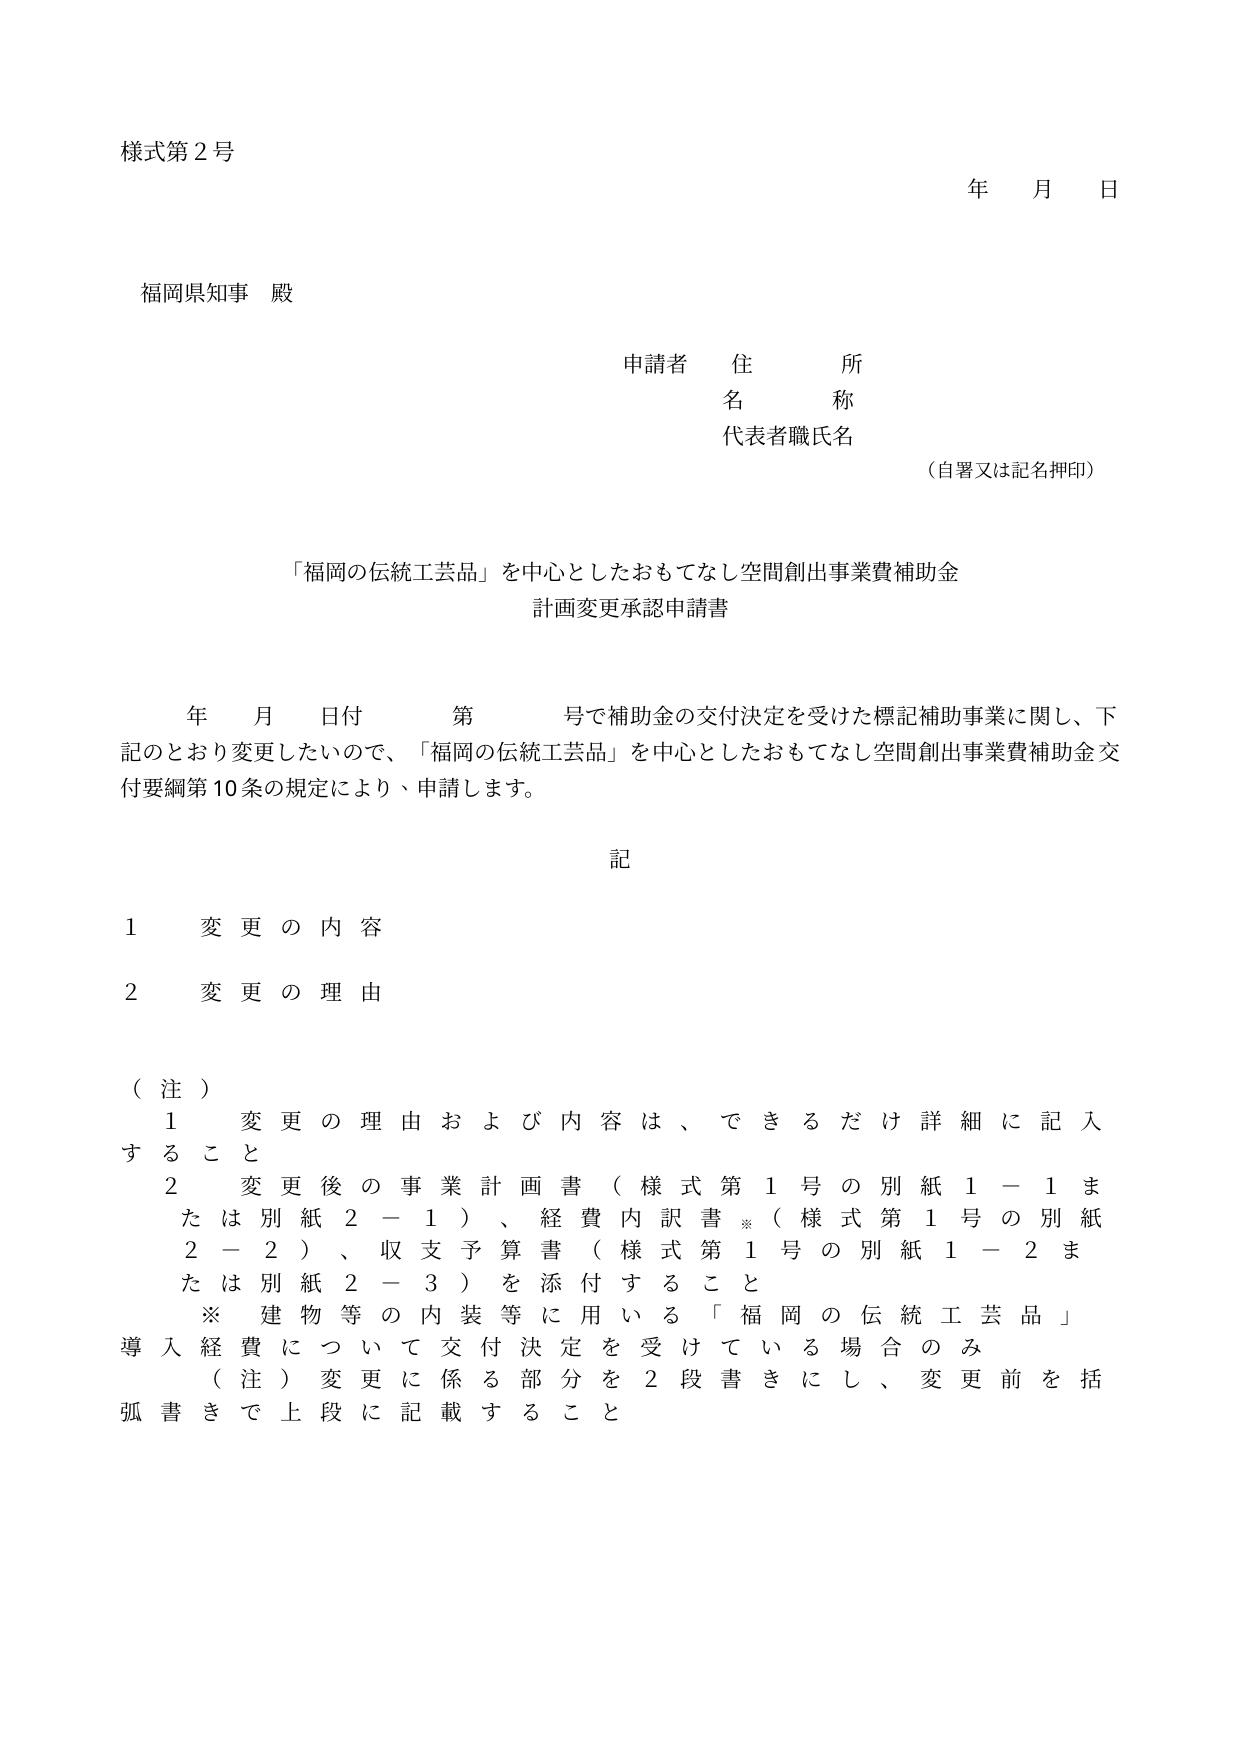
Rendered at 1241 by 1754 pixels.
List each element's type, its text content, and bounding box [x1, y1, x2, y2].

text 申請者 住 所 [120, 347, 1120, 379]
text 名 称 [120, 383, 1120, 415]
text 記 [120, 842, 1120, 873]
text １ 変更の内容 [120, 910, 1120, 942]
text 代表者職氏名 [120, 419, 1120, 451]
text ２ 変更の理由 [120, 975, 1120, 1007]
text 様式第２号 [120, 134, 1120, 167]
text （注） [120, 1072, 1120, 1104]
text （注）変更に係る部分を２段書きにし、変更前を括弧書きで上段に記載すること [120, 1362, 1120, 1427]
text 計画変更承認申請書 [120, 591, 1120, 622]
text 福岡県知事 殿 [120, 277, 1120, 308]
text （自署又は記名押印） [120, 456, 1120, 483]
text ２ 変更後の事業計画書（様式第１号の別紙１－１または別紙２－１）、経費内訳書※（様式第１号の別紙２－２）、収支予算書（様式第１号の別紙１－２または別紙２－３）を添付すること [140, 1168, 1120, 1298]
text １ 変更の理由および内容は、できるだけ詳細に記入すること [120, 1104, 1120, 1168]
text 年 月 日付 第 号で補助金の交付決定を受けた標記補助事業に関し、下記のとおり変更したいので、「福岡の伝統工芸品」を中心としたおもてなし空間創出事業費補助金交付要綱第10条の規定により、申請します。 [120, 699, 1120, 803]
text ※ 建物等の内装等に用いる「福岡の伝統工芸品」導入経費について交付決定を受けている場合のみ [120, 1298, 1120, 1362]
text 「福岡の伝統工芸品」を中心としたおもてなし空間創出事業費補助金 [120, 555, 1120, 586]
text 年 月 日 [120, 172, 1120, 203]
